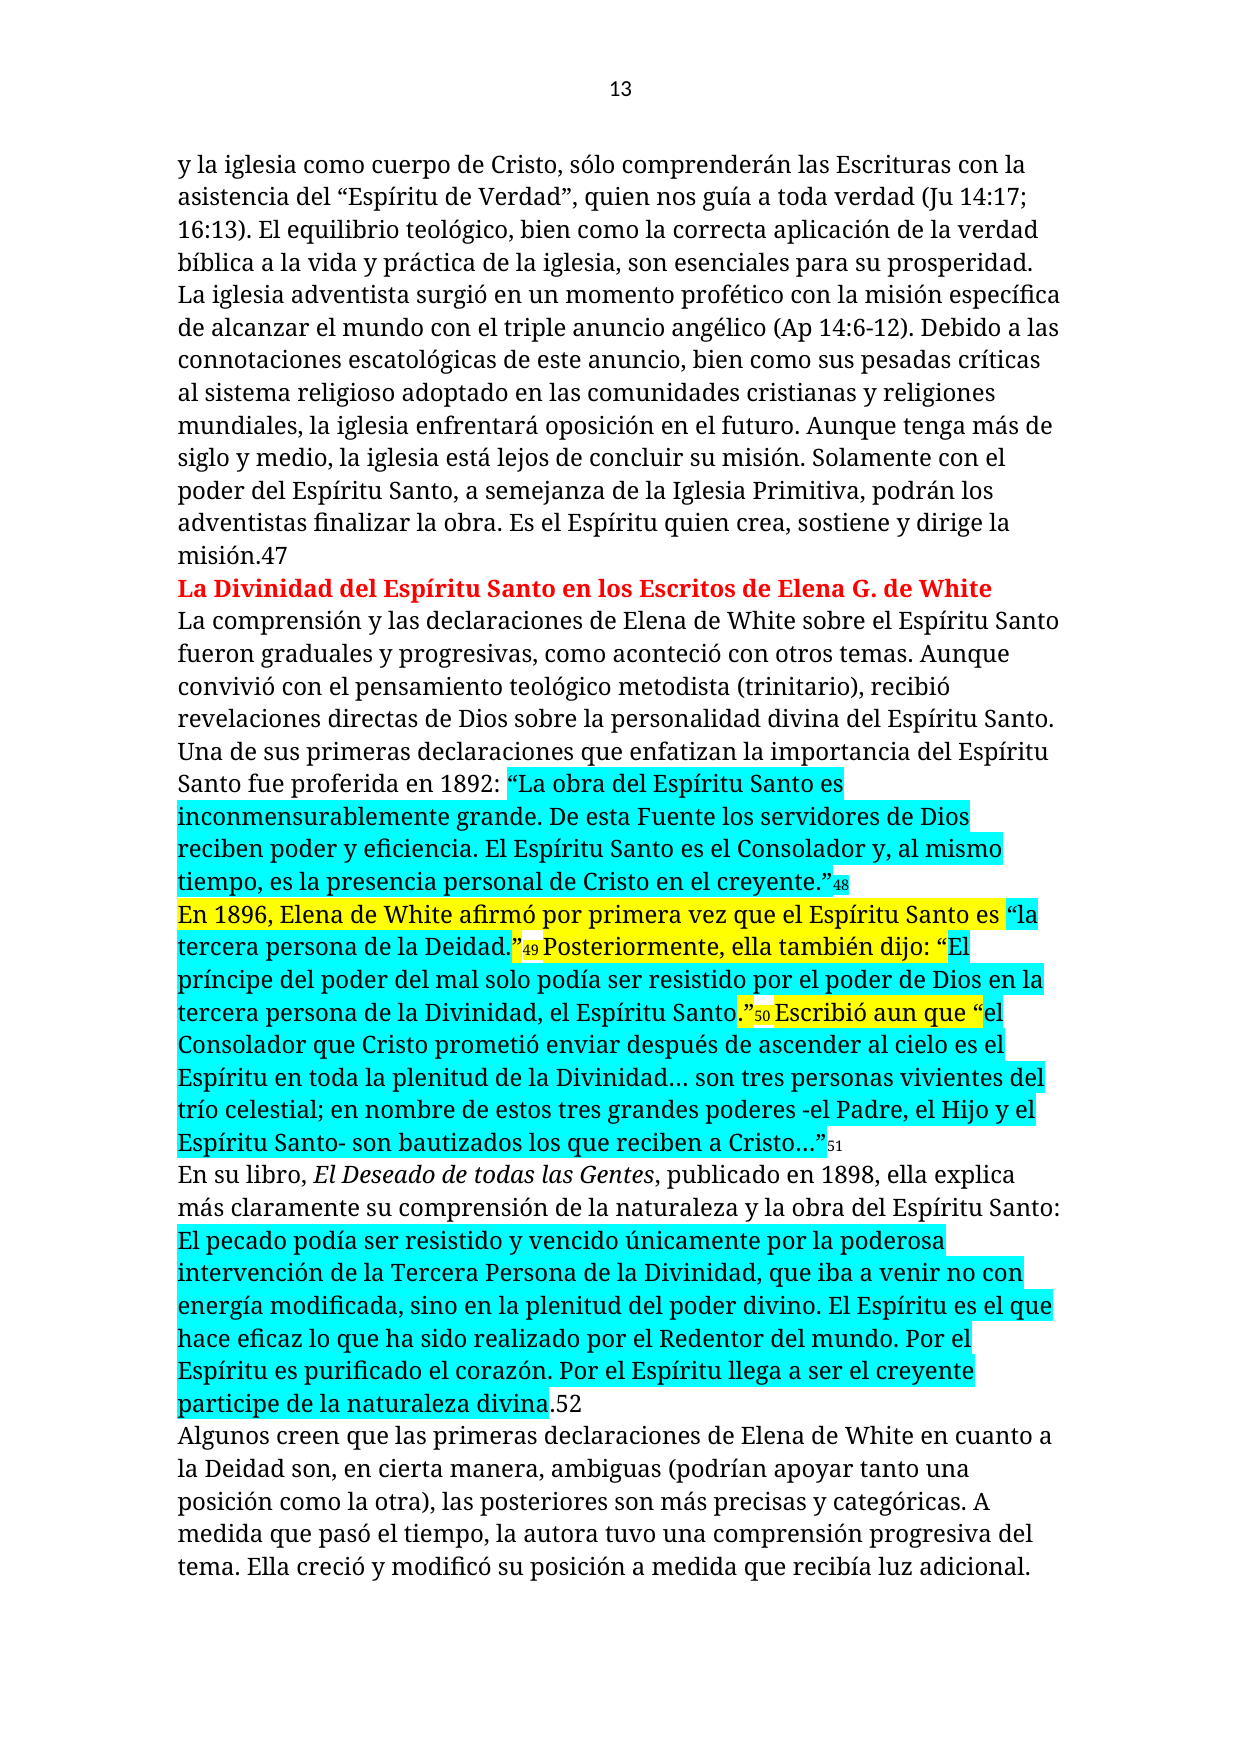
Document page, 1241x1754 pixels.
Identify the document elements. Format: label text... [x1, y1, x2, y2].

text En 1896, Elena de White afirmó por primera vez que el Espíritu Santo es “la tercera persona de la Deidad.”49 Posteriormente, ella también dijo: “El príncipe del poder del mal solo podía ser resistido por el poder de Dios en la tercera persona de la Divinidad, el Espíritu Santo.”50 Escribió aun que “el Consolador que Cristo prometió enviar después de ascender al cielo es el Espíritu en toda la plenitud de la Divinidad… son tres personas vivientes del trío celestial; en nombre de estos tres grandes poderes -el Padre, el Hijo y el Espíritu Santo- son bautizados los que reciben a Cristo…”51 [177, 897, 1063, 1158]
text La comprensión y las declaraciones de Elena de White sobre el Espíritu Santo fueron graduales y progresivas, como aconteció con otros temas. Aunque convivió con el pensamiento teológico metodista (trinitario), recibió revelaciones directas de Dios sobre la personalidad divina del Espíritu Santo. Una de sus primeras declaraciones que enfatizan la importancia del Espíritu Santo fue proferida en 1892: “La obra del Espíritu Santo es inconmensurablemente grande. De esta Fuente los servidores de Dios reciben poder y eficiencia. El Espíritu Santo es el Consolador y, al mismo tiempo, es la presencia personal de Cristo en el creyente.”48 [177, 604, 1063, 897]
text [177, 148, 1063, 278]
text La Divinidad del Espíritu Santo en los Escritos de Elena G. de White [177, 571, 1063, 604]
text En su libro, El Deseado de todas las Gentes, publicado en 1898, ella explica más claramente su comprensión de la naturaleza y la obra del Espíritu Santo: [177, 1158, 1063, 1223]
text El pecado podía ser resistido y vencido únicamente por la poderosa intervención de la Tercera Persona de la Divinidad, que iba a venir no con energía modificada, sino en la plenitud del poder divino. El Espíritu es el que hace eficaz lo que ha sido realizado por el Redentor del mundo. Por el Espíritu es purificado el corazón. Por el Espíritu llega a ser el creyente participe de la naturaleza divina.52 [177, 1223, 1063, 1419]
text La iglesia adventista surgió en un momento profético con la misión específica de alcanzar el mundo con el triple anuncio angélico (Ap 14:6-12). Debido a las connotaciones escatológicas de este anuncio, bien como sus pesadas críticas al sistema religioso adoptado en las comunidades cristianas y religiones mundiales, la iglesia enfrentará oposición en el futuro. Aunque tenga más de siglo y medio, la iglesia está lejos de concluir su misión. Solamente con el poder del Espíritu Santo, a semejanza de la Iglesia Primitiva, podrán los adventistas finalizar la obra. Es el Espíritu quien crea, sostiene y dirige la misión.47 [177, 278, 1063, 571]
